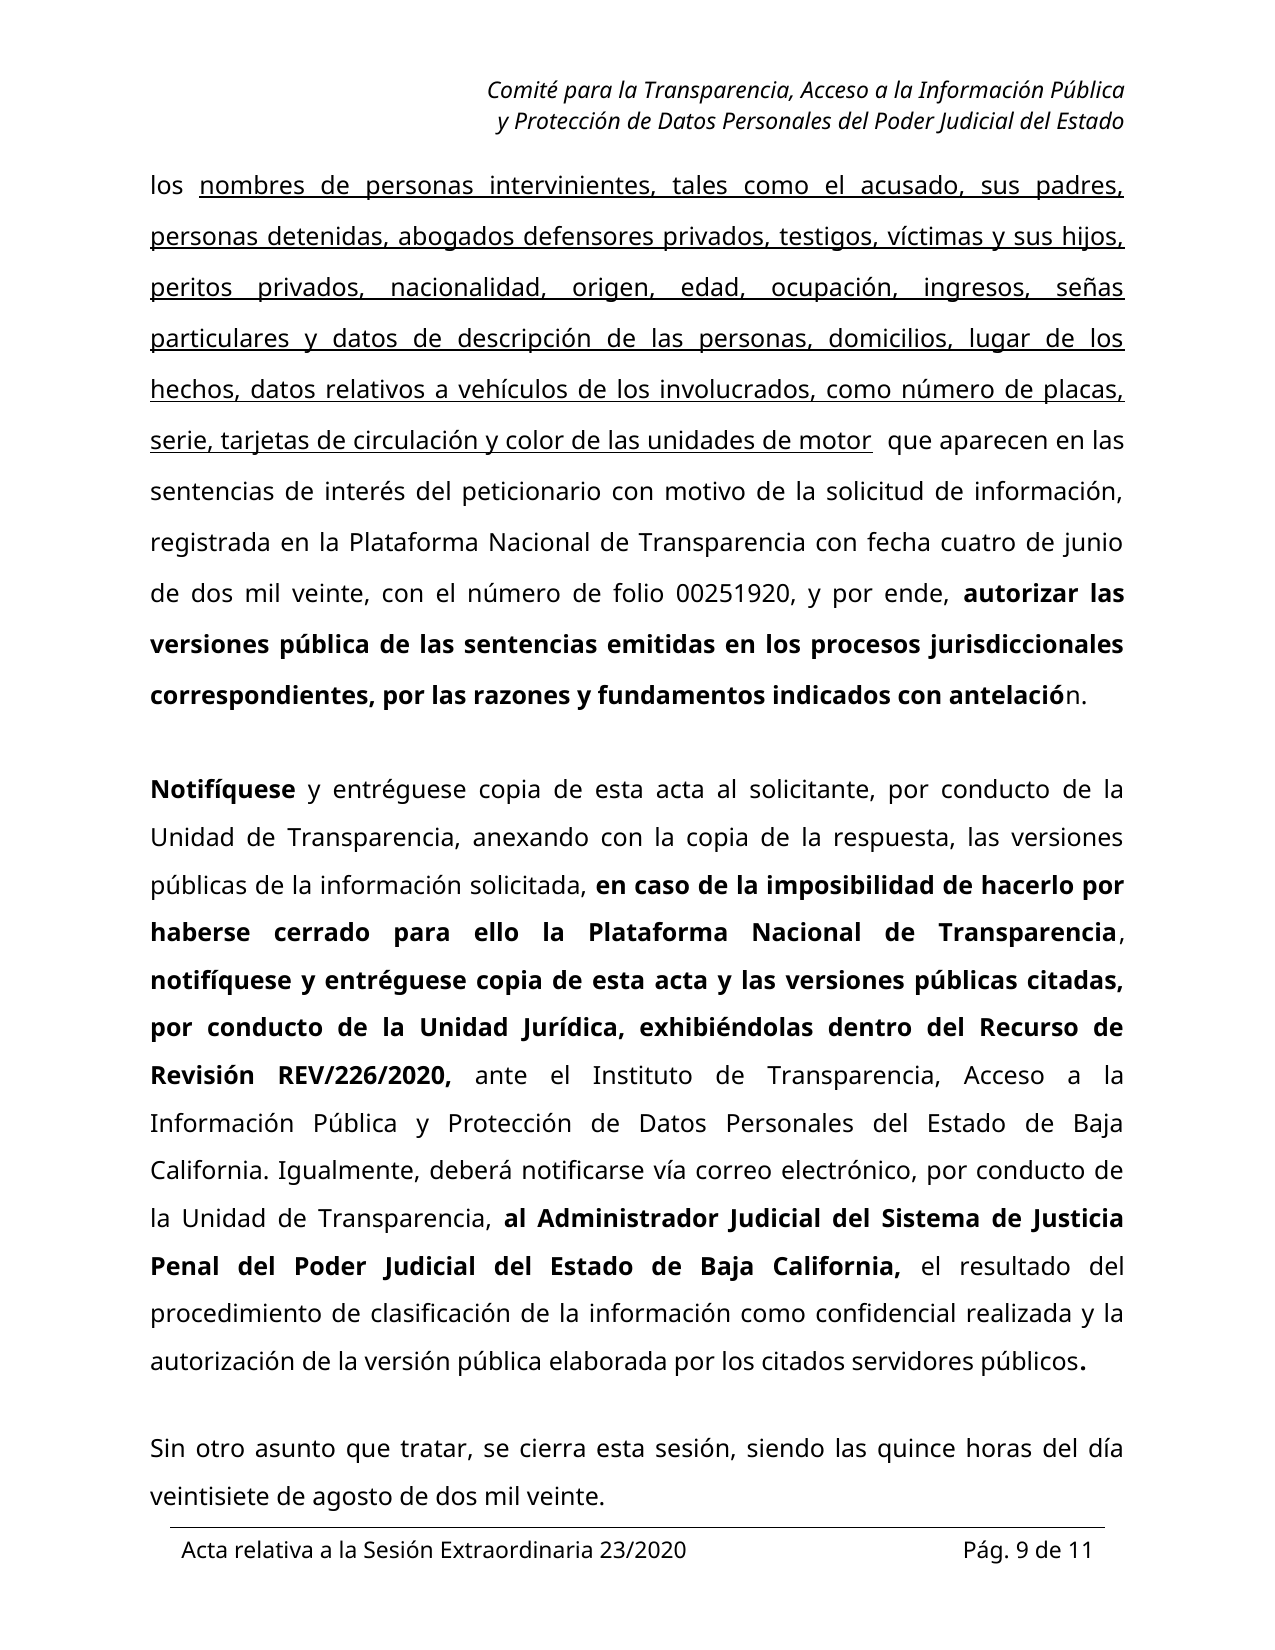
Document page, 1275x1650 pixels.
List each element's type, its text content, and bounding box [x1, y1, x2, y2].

text Sin otro asunto que tratar, se cierra esta sesión, siendo las quince horas del día veintisiete de agosto de dos mil veinte. [150, 1431, 1125, 1512]
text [150, 167, 1125, 247]
text Notifíquese y entréguese copia de esta acta al solicitante, por conducto de la Unidad de Transparencia, anexando con la copia de la respuesta, las versiones públicas de la información solicitada, en caso de la imposibilidad de hacerlo por haberse cerrado para ello la Plataforma Nacional de Transparencia, notifíquese y entréguese copia de esta acta y las versiones públicas citadas, por conducto de la Unidad Jurídica, exhibiéndolas dentro del Recurso de Revisión REV/226/2020, ante el Instituto de Transparencia, Acceso a la Información Pública y Protección de Datos Personales del Estado de Baja California. Igualmente, deberá notificarse vía correo electrónico, por conducto de la Unidad de Transparencia, al Administrador Judicial del Sistema de Justicia Penal del Poder Judicial del Estado de Baja California, el resultado del procedimiento de clasificación de la información como confidencial realizada y la autorización de la versión pública elaborada por los citados servidores públicos. [150, 772, 1125, 1377]
